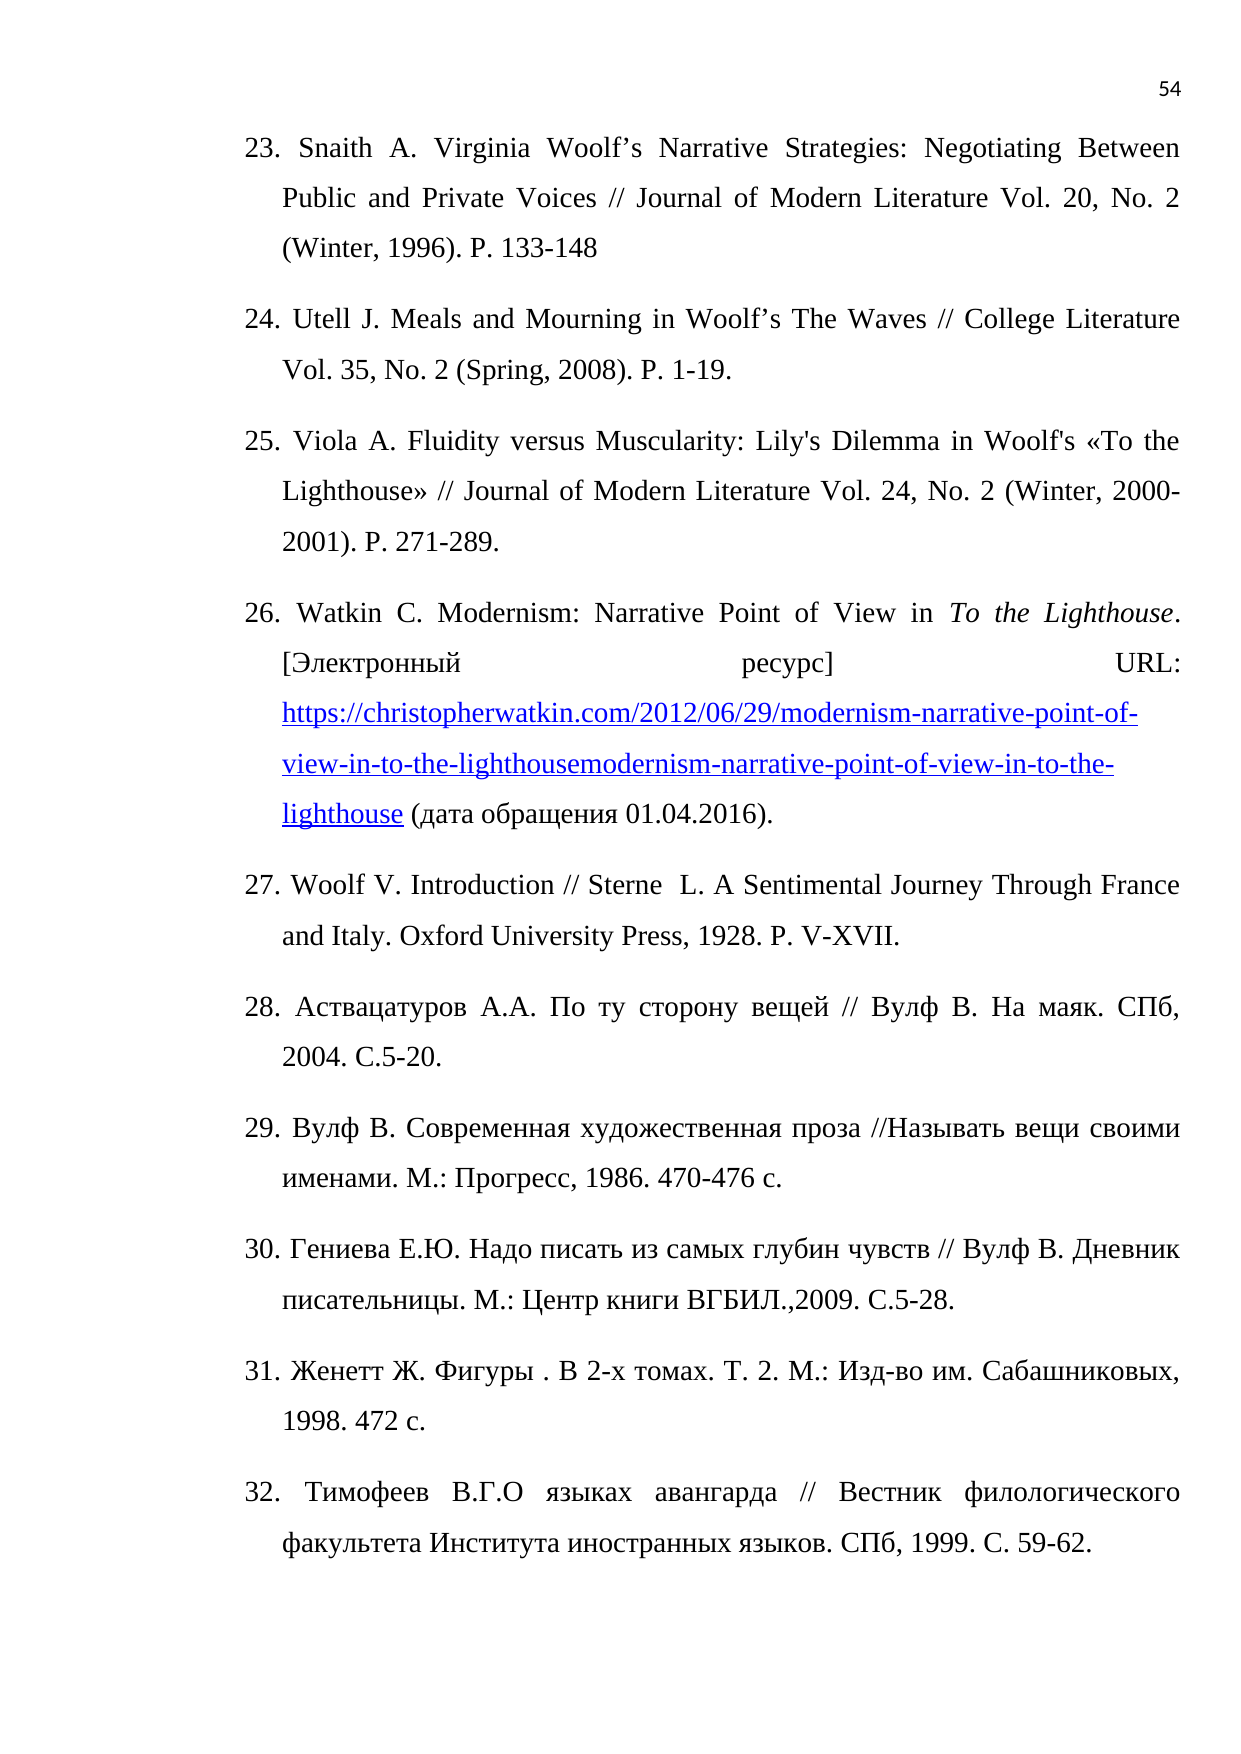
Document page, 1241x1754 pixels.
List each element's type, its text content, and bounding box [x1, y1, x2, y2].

list Utell J. Meals and Mourning in Woolf’s The Waves // College Literature Vol. 35, No. 2 (Spring, 2008). P. 1-19. [244, 302, 1181, 386]
list Аствацатуров А.А. По ту сторону вещей // Вулф В. На маяк. СПб, 2004. С.5-20. [244, 989, 1181, 1073]
list Тимофеев В.Г.О языках авангарда // Вестник филологического факультета Института иностранных языков. СПб, 1999. С. 59-62. [244, 1474, 1181, 1558]
list Woolf V. Introduction // Sterne L. A Sentimental Journey Through France and Italy. Oxford University Press, 1928. P. V-XVII. [244, 867, 1181, 951]
list Snaith A. Virginia Woolf’s Narrative Strategies: Negotiating Between Public and Private Voices // Journal of Modern Literature Vol. 20, No. 2 (Winter, 1996). P. 133-148 [244, 130, 1181, 264]
list Viola A. Fluidity versus Muscularity: Lily's Dilemma in Woolf's «To the Lighthouse» // Journal of Modern Literature Vol. 24, No. 2 (Winter, 2000-2001). P. 271-289. [244, 423, 1181, 557]
list Вулф В. Современная художественная проза //Называть вещи своими именами. М.: Прогресс, 1986. 470-476 c. [244, 1110, 1181, 1194]
list Гениева Е.Ю. Надо писать из самых глубин чувств // Вулф В. Дневник писательницы. М.: Центр книги ВГБИЛ.,2009. С.5-28. [244, 1232, 1181, 1316]
list Watkin C. Modernism: Narrative Point of View in To the Lighthouse. [Электронный ресурс] URL: https://christopherwatkin.com/2012/06/29/modernism-narrative-point-of-view-in-to-the-lighthousemodernism-narrative-point-of-view-in-to-the-lighthouse (дата обращения 01.04.2016). [244, 595, 1181, 830]
list Женетт Ж. Фигуры . В 2-х томах. Т. 2. М.: Изд-во им. Сабашниковых, 1998. 472 с. [244, 1353, 1181, 1437]
